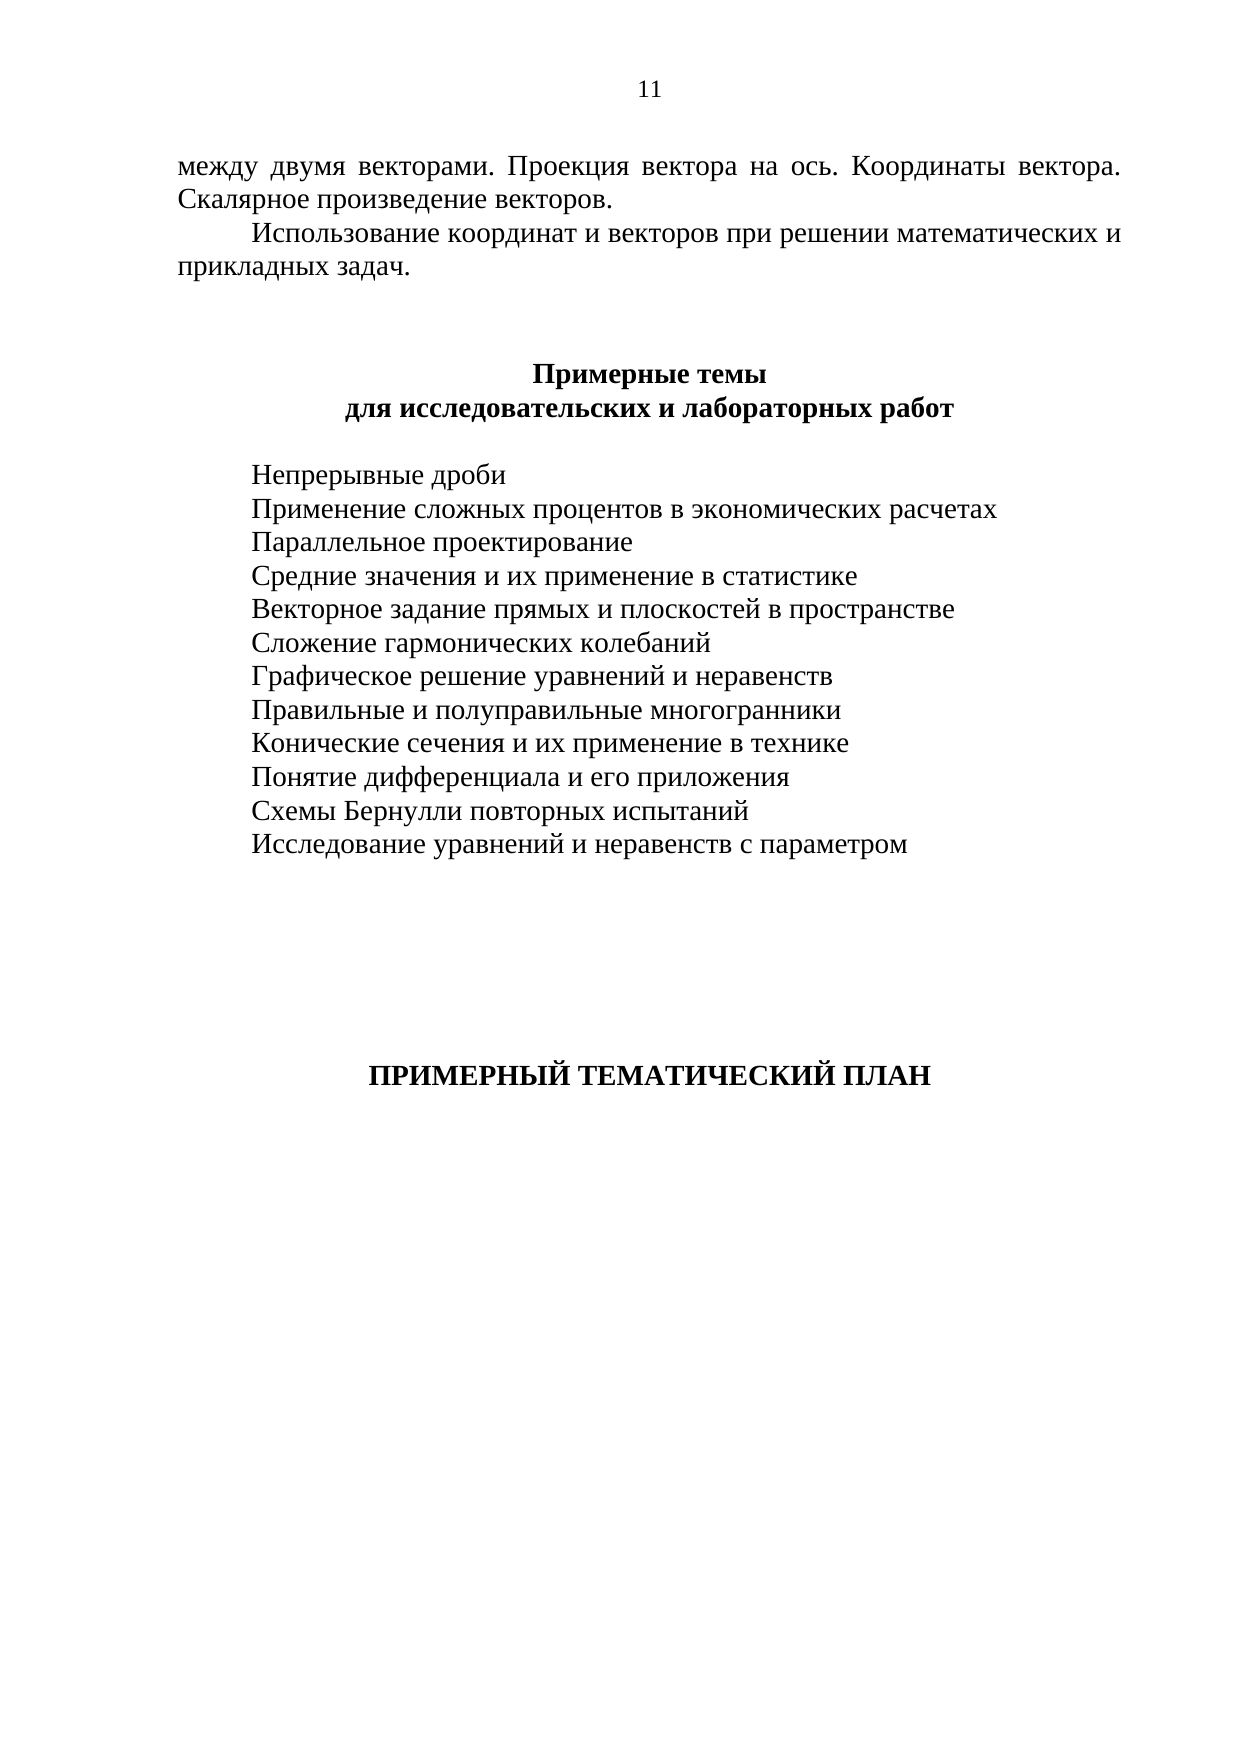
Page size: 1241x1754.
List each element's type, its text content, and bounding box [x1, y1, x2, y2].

subtitle Правильные и полуправильные многогранники [177, 692, 1122, 726]
subtitle для исследовательских и лабораторных работ [177, 390, 1122, 424]
subtitle Применение сложных процентов в экономических расчетах [177, 491, 1122, 524]
subtitle Параллельное проектирование [177, 524, 1122, 558]
subtitle Непрерывные дроби [177, 457, 1122, 491]
subtitle Сложение гармонических колебаний [177, 625, 1122, 658]
subtitle Использование координат и векторов при решении математических и прикладных задач. [177, 215, 1122, 282]
subtitle Исследование уравнений и неравенств с параметром [177, 826, 1122, 860]
subtitle Примерные темы [177, 357, 1122, 390]
subtitle Понятие дифференциала и его приложения [177, 759, 1122, 793]
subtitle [177, 148, 1122, 215]
subtitle Векторное задание прямых и плоскостей в пространстве [177, 591, 1122, 625]
subtitle Графическое решение уравнений и неравенств [177, 658, 1122, 692]
text ПРИМЕРНЫЙ ТЕМАТИЧЕСКИЙ ПЛАН [177, 1058, 1122, 1092]
subtitle Схемы Бернулли повторных испытаний [177, 793, 1122, 826]
subtitle Средние значения и их применение в статистике [177, 558, 1122, 591]
subtitle Конические сечения и их применение в технике [177, 726, 1122, 759]
